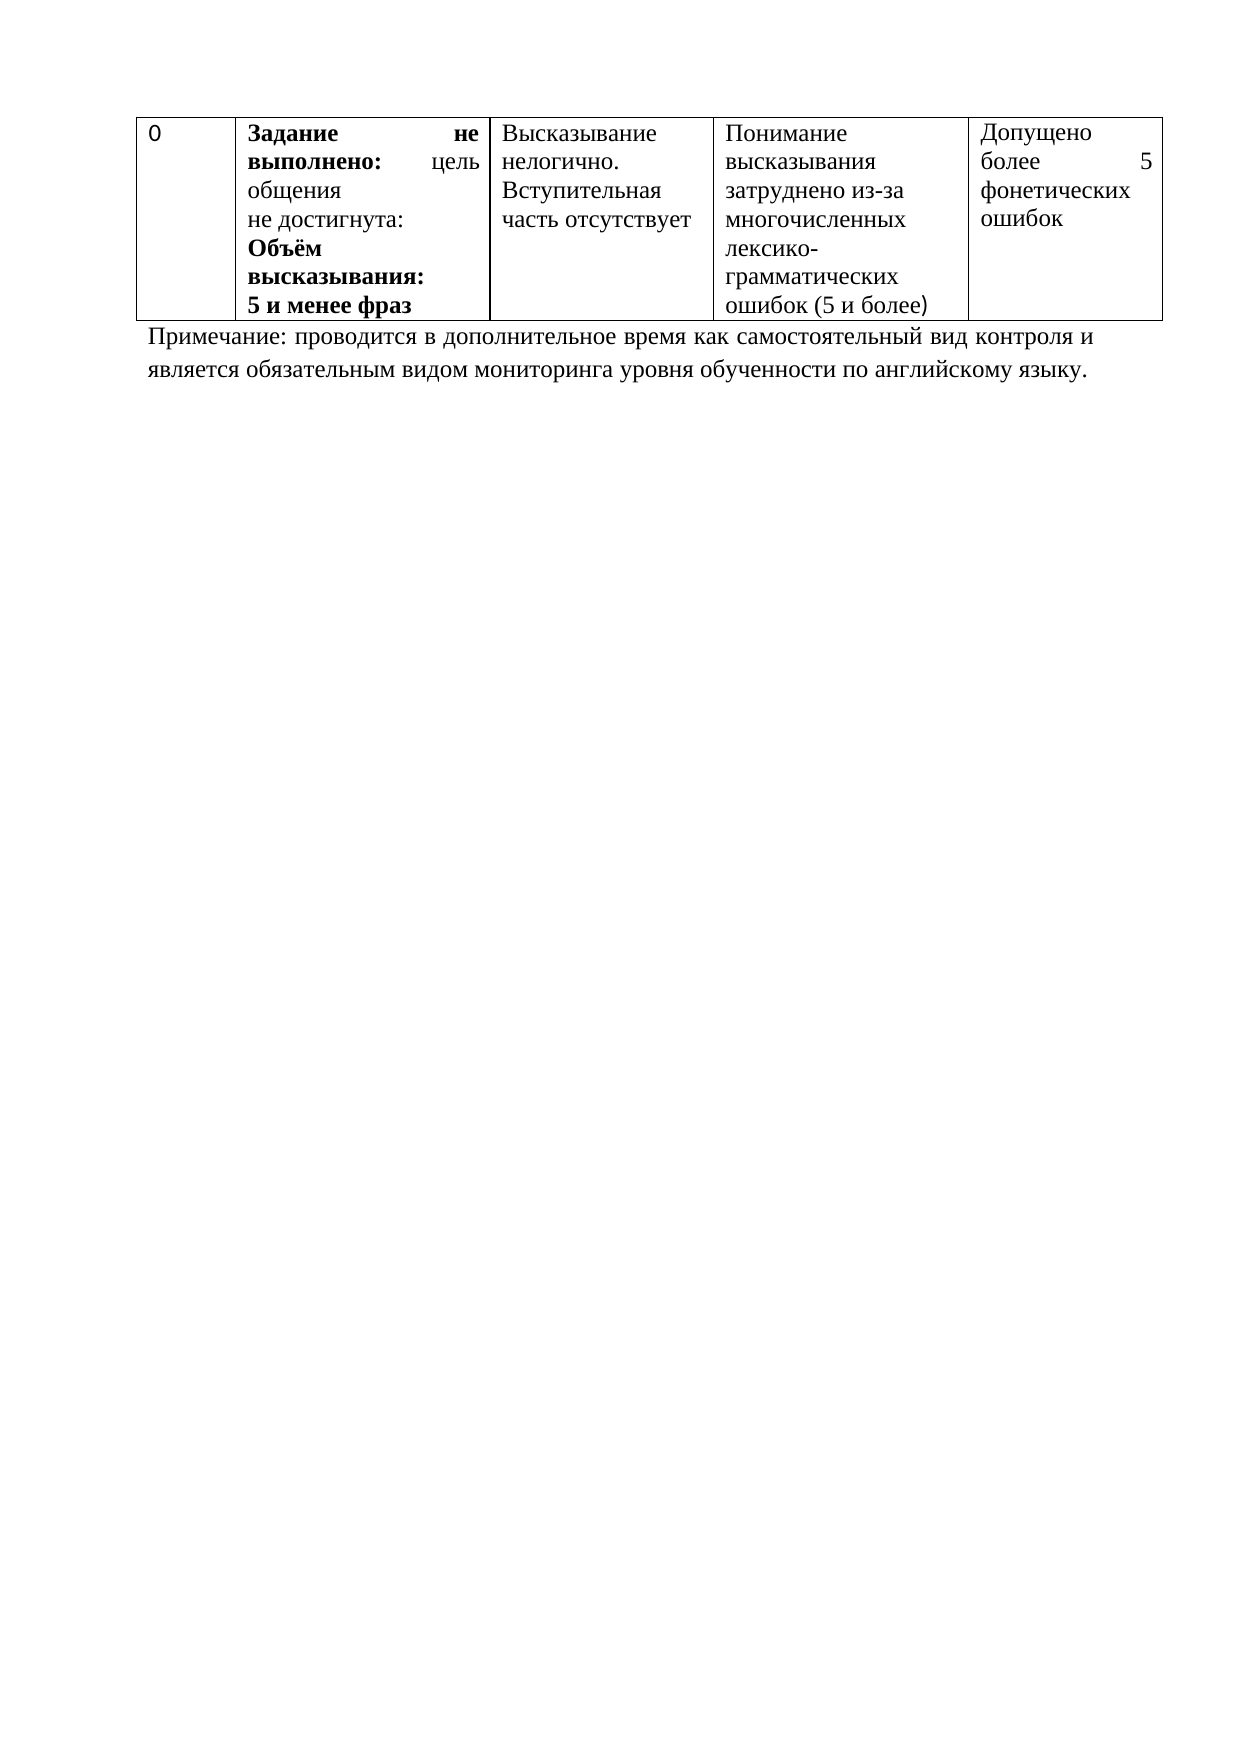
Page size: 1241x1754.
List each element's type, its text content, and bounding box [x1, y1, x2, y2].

table_header Допущено более 5 фонетических ошибок [969, 118, 1162, 320]
table_header 0 [137, 118, 235, 320]
table_header Понимание высказывания затруднено из-за многочисленных лексико- грамматических ошибок (5 и более) [714, 118, 968, 320]
table_header Высказывание нелогично. Вступительная часть отсутствует [491, 118, 713, 320]
text Примечание: проводится в дополнительное время как самостоятельный вид контроля и является обязательным видом мониторинга уровня обученности по английскому языку. [148, 321, 1115, 383]
table_header Задание не выполнено: цель общения не достигнута: Объём высказывания: 5 и менее фраз [236, 118, 489, 320]
